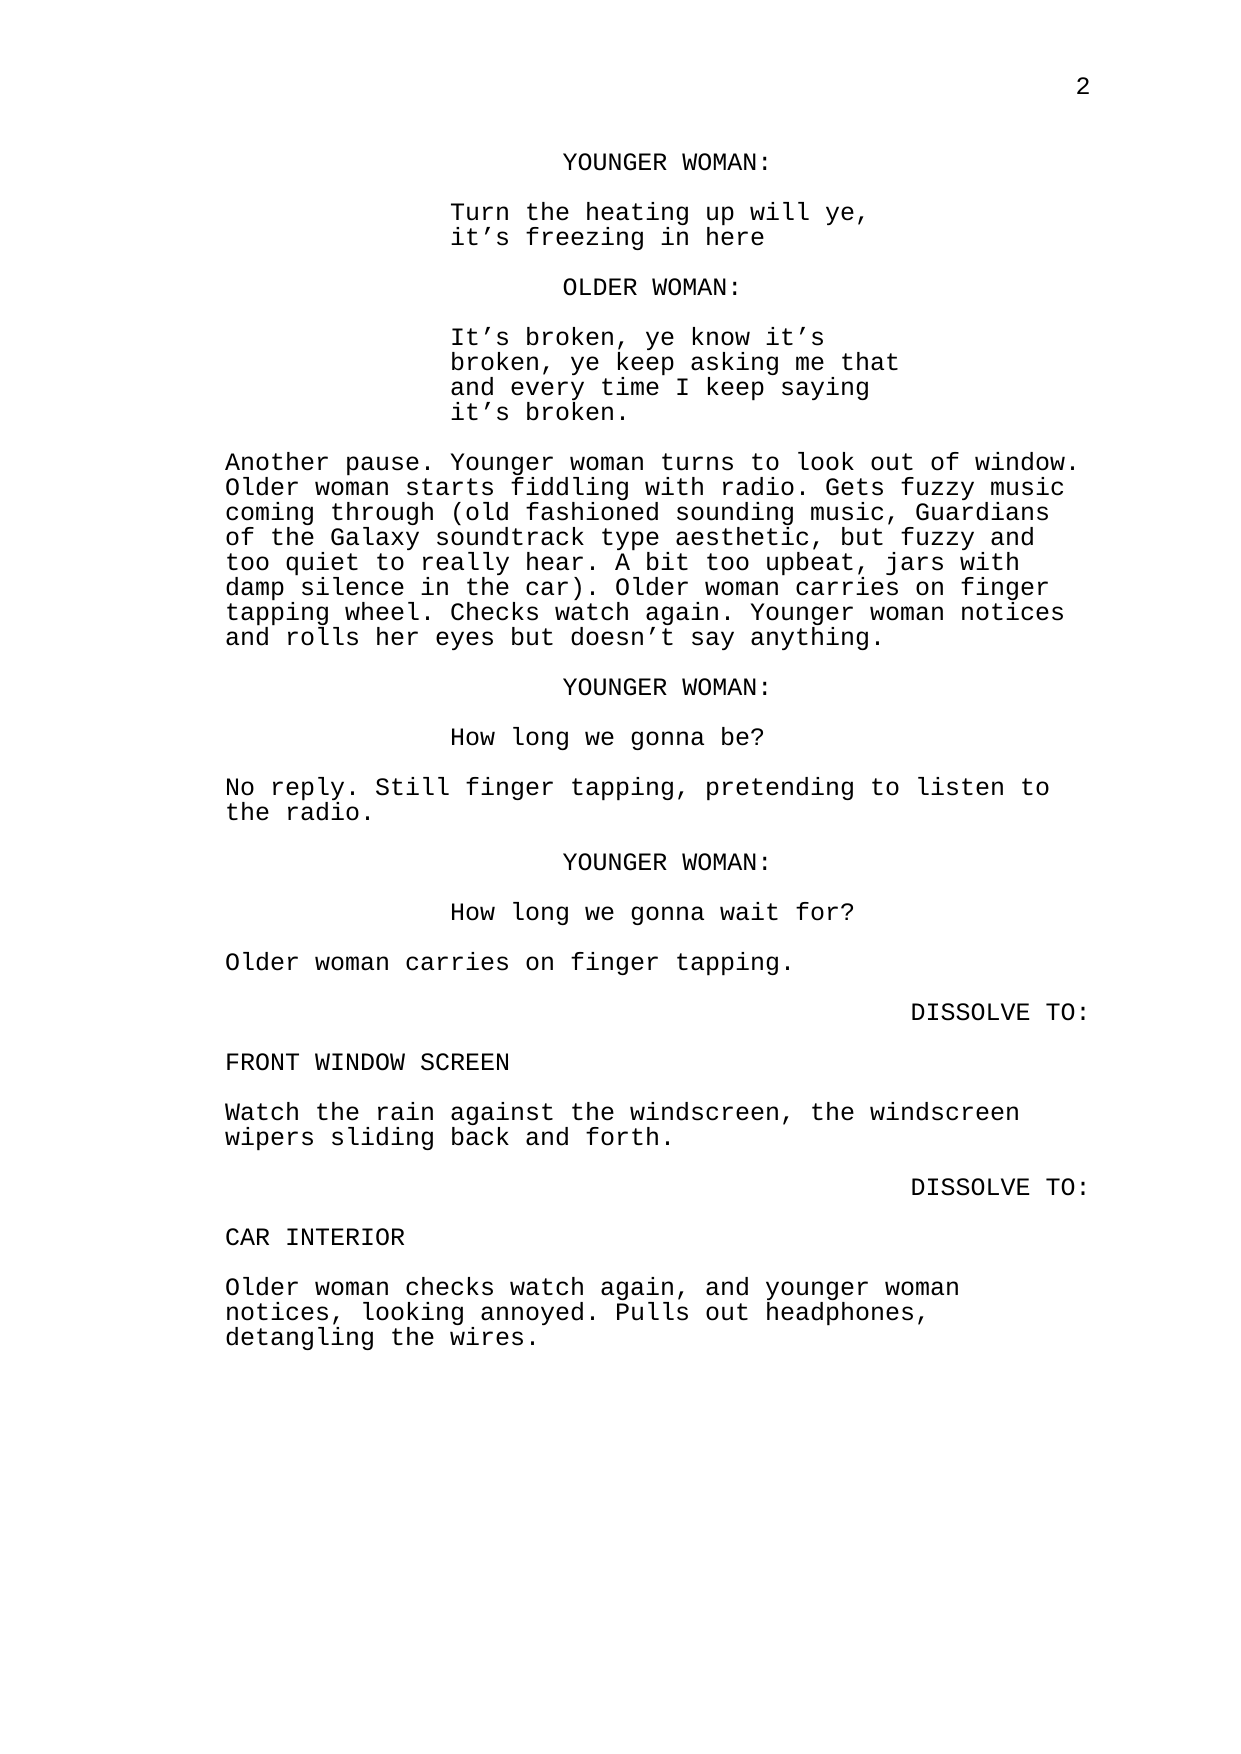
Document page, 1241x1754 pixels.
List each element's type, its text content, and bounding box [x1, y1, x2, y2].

text Older woman checks watch again, and younger woman notices, looking annoyed. Pulls out headphones, detangling the wires. [225, 1275, 1090, 1350]
text Car Interior [225, 1225, 1090, 1250]
text It’s broken, ye know it’s broken, ye keep asking me that and every time I keep saying it’s broken. [450, 325, 903, 425]
text younger woman: [562, 675, 1090, 700]
text How long we gonna wait for? [450, 900, 903, 925]
text younger woman: [562, 150, 1090, 175]
text Turn the heating up will ye, it’s freezing in here [450, 200, 903, 250]
text Front window screen [225, 1050, 1090, 1075]
text Dissolve to: [225, 1175, 1090, 1200]
text Older woman carries on finger tapping. [225, 950, 1090, 975]
text Watch the rain against the windscreen, the windscreen wipers sliding back and forth. [225, 1100, 1090, 1150]
text How long we gonna be? [450, 725, 903, 750]
text Another pause. Younger woman turns to look out of window. Older woman starts fiddling with radio. Gets fuzzy music coming through (old fashioned sounding music, Guardians of the Galaxy soundtrack type aesthetic, but fuzzy and too quiet to really hear. A bit too upbeat, jars with damp silence in the car). Older woman carries on finger tapping wheel. Checks watch again. Younger woman notices and rolls her eyes but doesn’t say anything. [225, 450, 1090, 650]
text YOunger woman: [562, 850, 1090, 875]
text Dissolve to: [225, 1000, 1090, 1025]
text No reply. Still finger tapping, pretending to listen to the radio. [225, 775, 1090, 825]
text older woman: [562, 275, 1090, 300]
